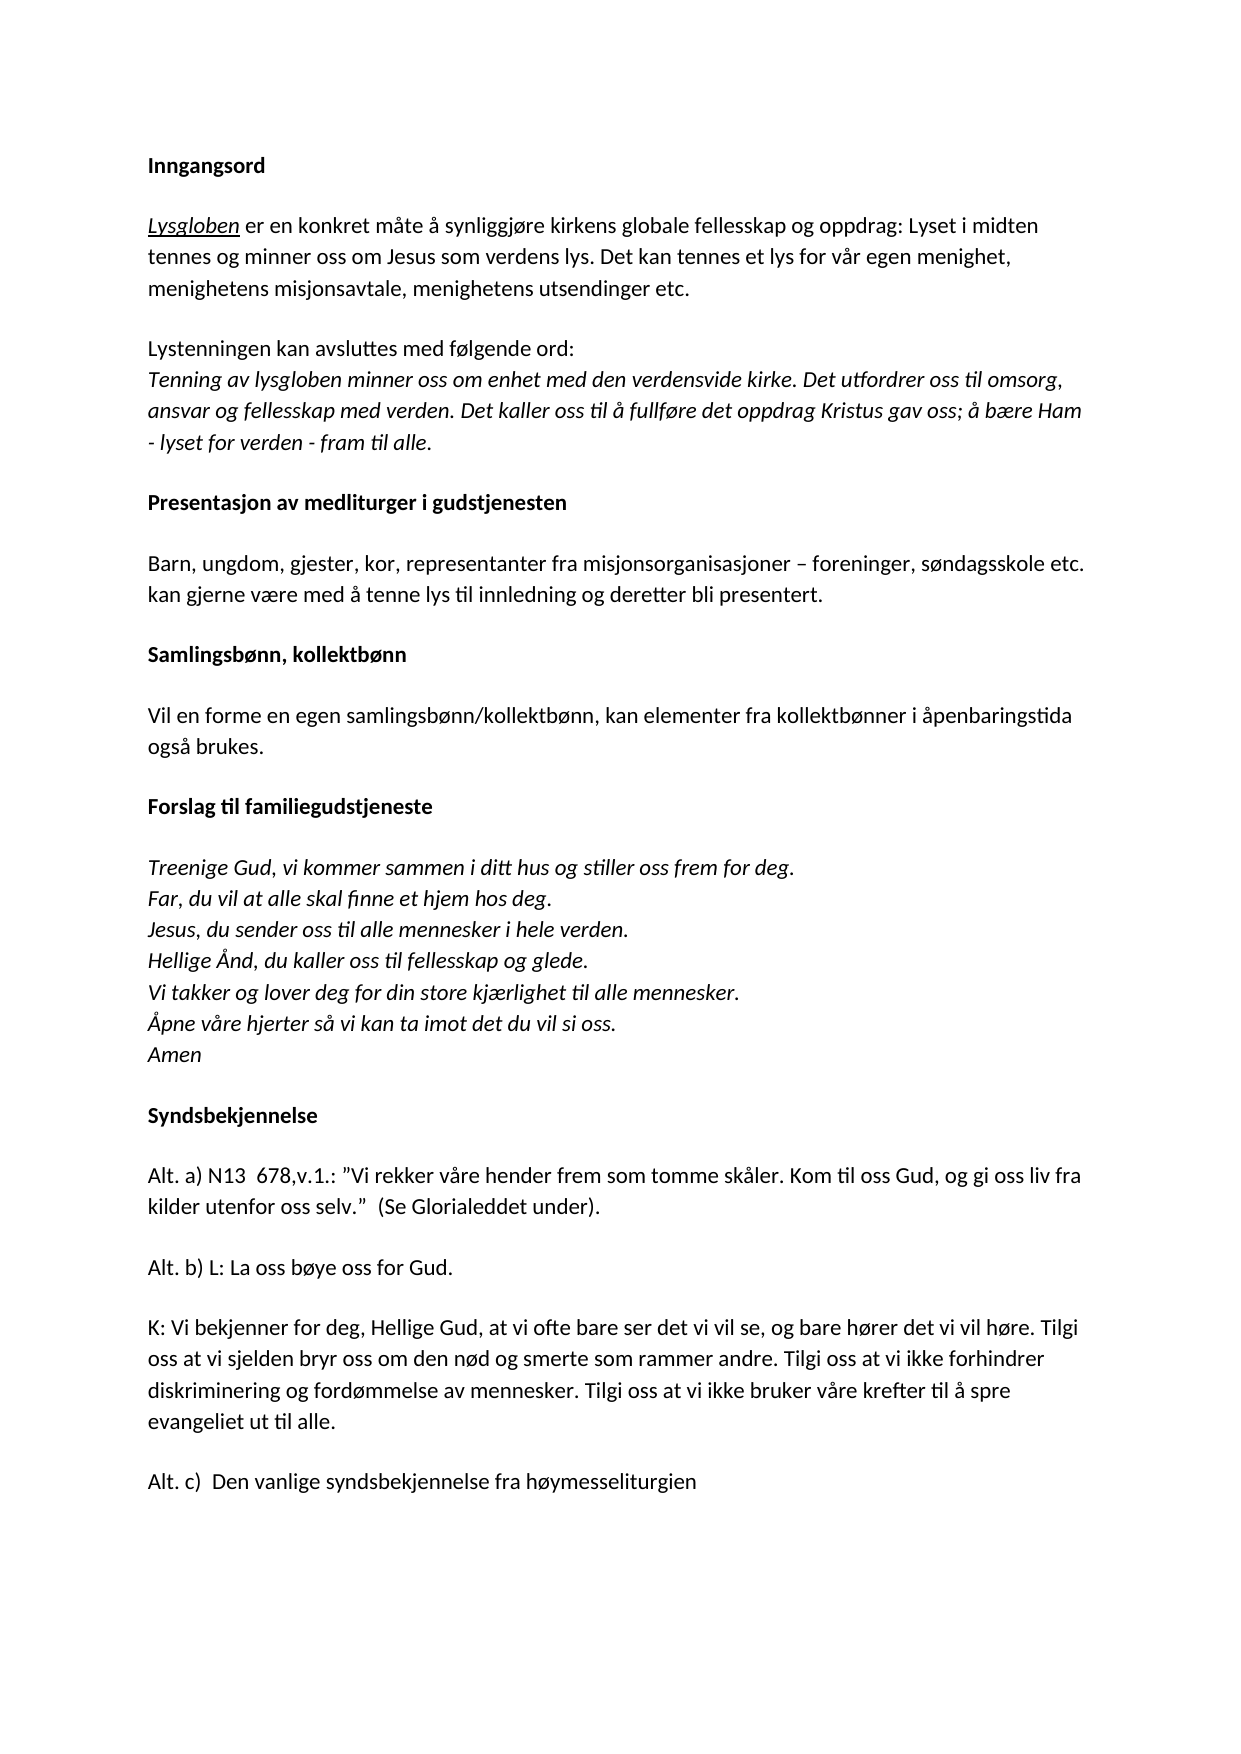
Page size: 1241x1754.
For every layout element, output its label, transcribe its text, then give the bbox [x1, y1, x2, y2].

text Alt. b) L: La oss bøye oss for Gud. [148, 1250, 1093, 1281]
text Lystenningen kan avsluttes med følgende ord: Tenning av lysgloben minner oss om enhet med den verdensvide kirke. Det utfordrer oss til omsorg, ansvar og fellesskap med verden. Det kaller oss til å fullføre det oppdrag Kristus gav oss; å bære Ham - lyset for verden - fram til alle. [148, 331, 1093, 456]
text Barn, ungdom, gjester, kor, representanter fra misjonsorganisasjoner – foreninger, søndagsskole etc. kan gjerne være med å tenne lys til innledning og deretter bli presentert. [148, 546, 1093, 608]
text Presentasjon av medliturger i gudstjenesten [148, 485, 1093, 516]
text Inngangsord [148, 148, 1093, 179]
text Alt. c) Den vanlige syndsbekjennelse fra høymesseliturgien [148, 1464, 1093, 1496]
text Forslag til familiegudstjeneste [148, 789, 1093, 821]
text Vil en forme en egen samlingsbønn/kollektbønn, kan elementer fra kollektbønner i åpenbaringstida også brukes. [148, 698, 1093, 760]
text K: Vi bekjenner for deg, Hellige Gud, at vi ofte bare ser det vi vil se, og bare hører det vi vil høre. Tilgi oss at vi sjelden bryr oss om den nød og smerte som rammer andre. Tilgi oss at vi ikke forhindrer diskriminering og fordømmelse av mennesker. Tilgi oss at vi ikke bruker våre krefter til å spre evangeliet ut til alle. [148, 1310, 1093, 1435]
text Treenige Gud, vi kommer sammen i ditt hus og stiller oss frem for deg. Far, du vil at alle skal finne et hjem hos deg. Jesus, du sender oss til alle mennesker i hele verden. Hellige Ånd, du kaller oss til fellesskap og glede. Vi takker og lover deg for din store kjærlighet til alle mennesker. Åpne våre hjerter så vi kan ta imot det du vil si oss. Amen [148, 850, 1093, 1068]
text Samlingsbønn, kollektbønn [148, 637, 1093, 668]
text Syndsbekjennelse [148, 1098, 1093, 1129]
text Alt. a) N13 678,v.1.: ”Vi rekker våre hender frem som tomme skåler. Kom til oss Gud, og gi oss liv fra kilder utenfor oss selv.” (Se Glorialeddet under). [148, 1158, 1093, 1221]
text Lysgloben er en konkret måte å synliggjøre kirkens globale fellesskap og oppdrag: Lyset i midten tennes og minner oss om Jesus som verdens lys. Det kan tennes et lys for vår egen menighet, menighetens misjonsavtale, menighetens utsendinger etc. [148, 208, 1093, 302]
